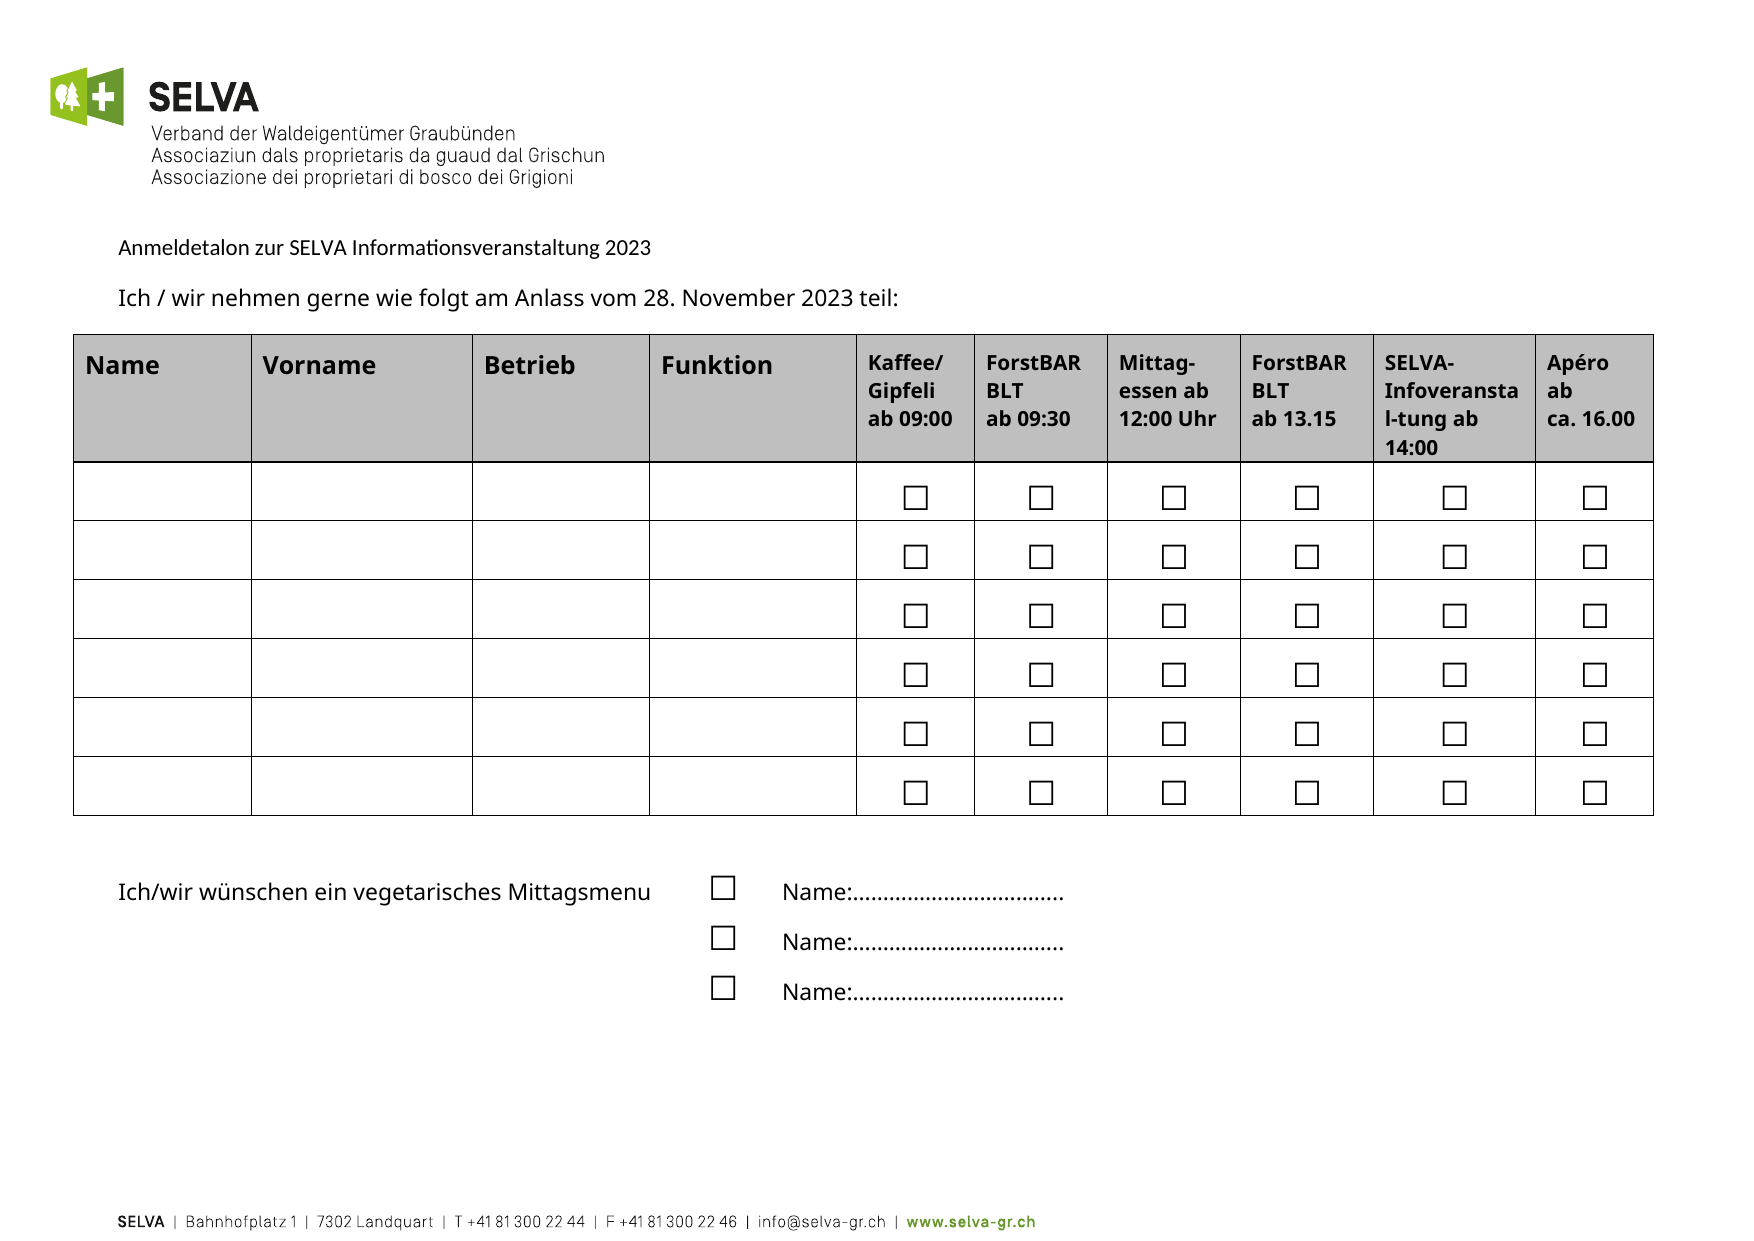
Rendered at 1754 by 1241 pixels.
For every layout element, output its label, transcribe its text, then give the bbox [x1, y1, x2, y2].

table_cell [650, 463, 856, 520]
table_header Betrieb [473, 335, 649, 461]
table_header SELVA-Infoveranstal-tung ab 14:00 [1374, 335, 1535, 461]
table_cell [74, 757, 251, 815]
table_cell [74, 698, 251, 756]
table_cell [650, 639, 856, 697]
table_header Vorname [252, 335, 472, 461]
table_header Mittag-essen ab 12:00 Uhr [1108, 335, 1240, 461]
table_cell [650, 580, 856, 638]
table_cell [74, 580, 251, 638]
table_cell [252, 521, 472, 579]
table_cell [252, 698, 472, 756]
table_cell [252, 639, 472, 697]
table_header Apéro ab ca. 16.00 [1536, 335, 1653, 461]
table_cell [74, 521, 251, 579]
table_cell [74, 463, 251, 520]
text Ich / wir nehmen gerne wie folgt am Anlass vom 28. November 2023 teil: [118, 282, 1690, 313]
table_cell [252, 757, 472, 815]
table_header Name [74, 335, 251, 461]
table_cell [252, 463, 472, 520]
table_cell [650, 757, 856, 815]
table_cell [650, 698, 856, 756]
table_cell [252, 580, 472, 638]
text Ich/wir wünschen ein vegetarisches Mittagsmenu Name:…………………………….. Name:…………………………….. Name:…………………………….. [118, 864, 1690, 1046]
table_cell [473, 757, 649, 815]
table_cell [74, 639, 251, 697]
table_cell [473, 580, 649, 638]
table_header Kaffee/ Gipfeli ab 09:00 [857, 335, 974, 461]
table_header ForstBAR BLT ab 13.15 [1241, 335, 1373, 461]
table_header ForstBAR BLT ab 09:30 [975, 335, 1107, 461]
table_header Funktion [650, 335, 856, 461]
table_cell [650, 521, 856, 579]
table_cell [473, 639, 649, 697]
table_cell [473, 698, 649, 756]
table_cell [473, 521, 649, 579]
table_cell [473, 463, 649, 520]
